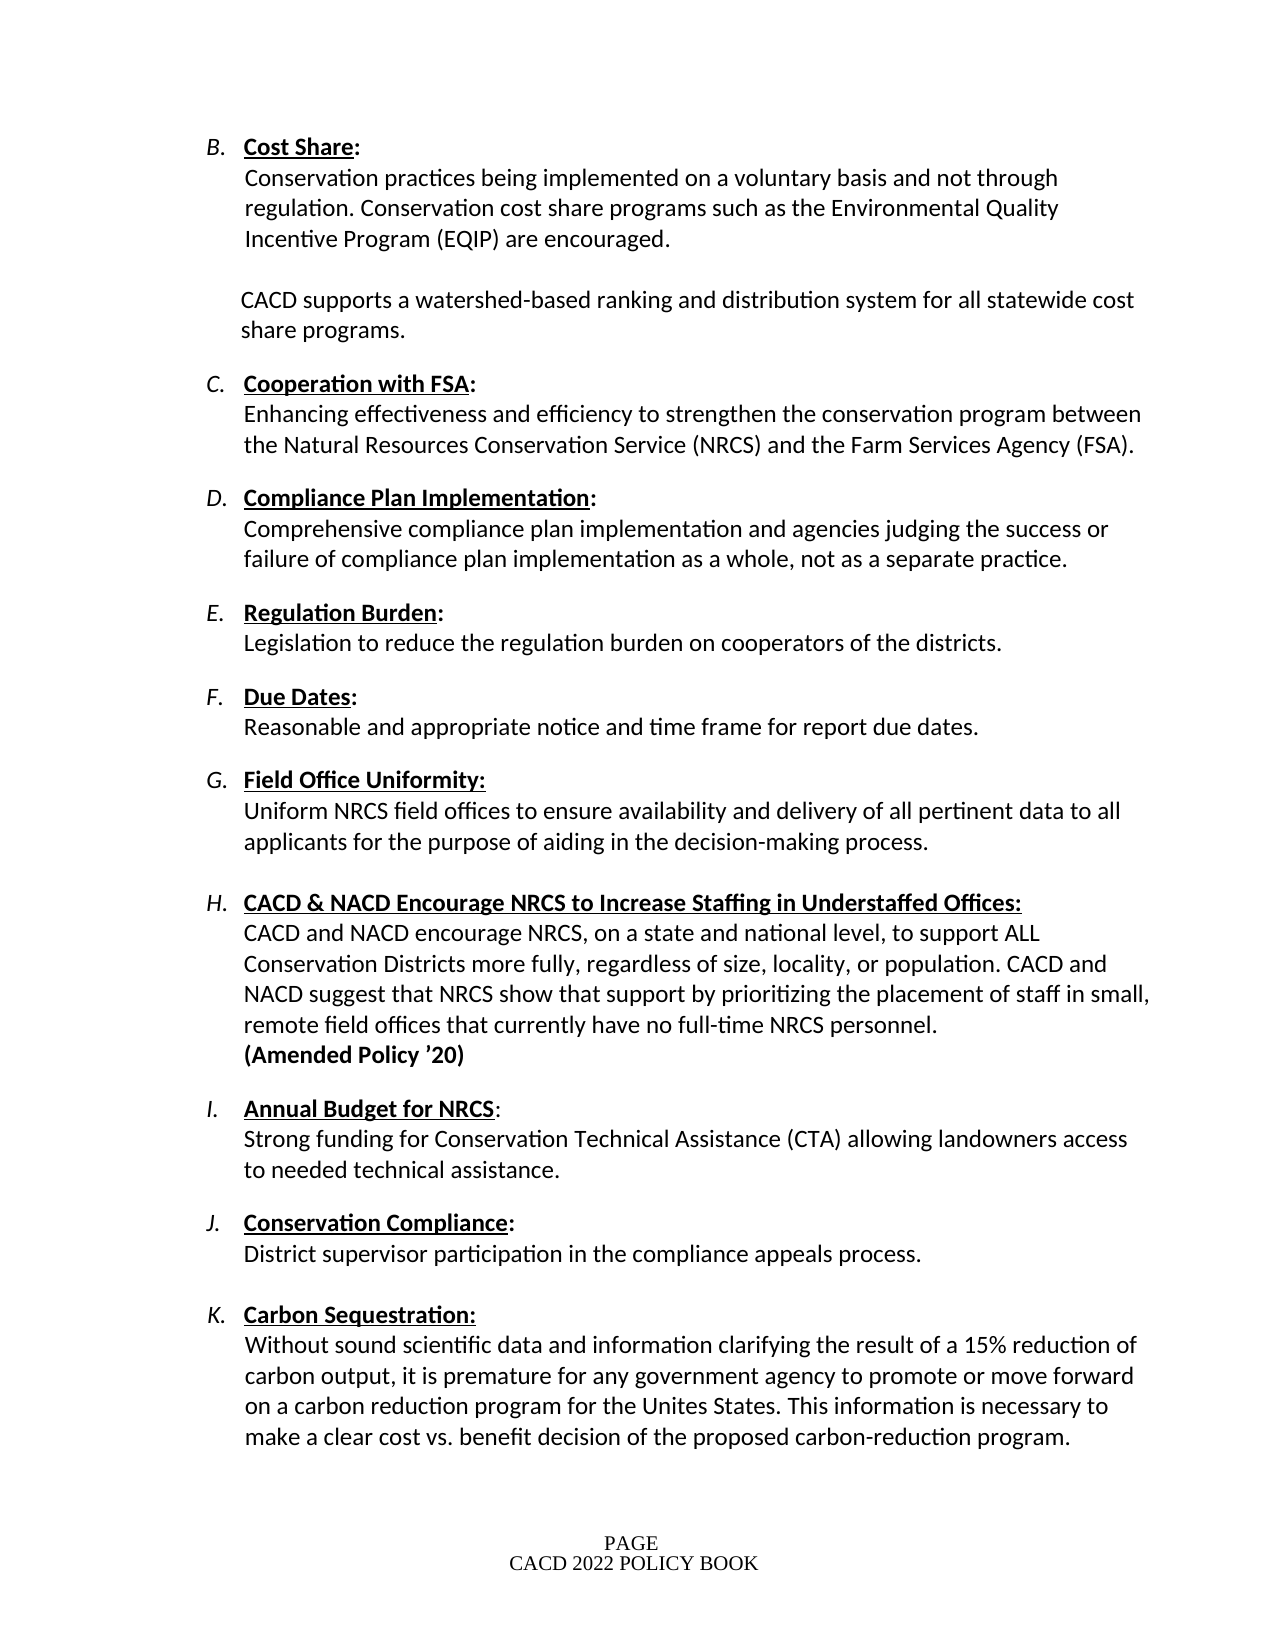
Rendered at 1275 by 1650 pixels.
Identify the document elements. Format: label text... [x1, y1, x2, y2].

list Cost Share: [206, 131, 1155, 162]
list Due Dates: [206, 681, 1155, 711]
text Conservation practices being implemented on a voluntary basis and not through regulation. Conservation cost share programs such as the Environmental Quality Incentive Program (EQIP) are encouraged. [244, 162, 1155, 253]
text Enhancing effectiveness and efficiency to strengthen the conservation program between the Natural Resources Conservation Service (NRCS) and the Farm Services Agency (FSA). [244, 398, 1155, 459]
text Reasonable and appropriate notice and time frame for report due dates. [244, 711, 1155, 742]
list Compliance Plan Implementation: [206, 482, 1155, 513]
text District supervisor participation in the compliance appeals process. [244, 1238, 1155, 1268]
text Comprehensive compliance plan implementation and agencies judging the success or failure of compliance plan implementation as a whole, not as a separate practice. [244, 513, 1155, 574]
list Cooperation with FSA: [206, 368, 1155, 398]
text Legislation to reduce the regulation burden on cooperators of the districts. [244, 627, 1155, 658]
text CACD and NACD encourage NRCS, on a state and national level, to support ALL Conservation Districts more fully, regardless of size, locality, or population. CACD and NACD suggest that NRCS show that support by prioritizing the placement of staff in small, remote field offices that currently have no full-time NRCS personnel. [244, 917, 1155, 1039]
list CACD & NACD Encourage NRCS to Increase Staffing in Understaffed Offices: [206, 887, 1155, 917]
text Uniform NRCS field offices to ensure availability and delivery of all pertinent data to all applicants for the purpose of aiding in the decision-making process. [244, 795, 1155, 856]
list Regulation Burden: [206, 597, 1155, 627]
text CACD supports a watershed-based ranking and distribution system for all statewide cost share programs. [241, 284, 1155, 345]
list Field Office Uniformity: [206, 765, 1155, 795]
text Strong funding for Conservation Technical Assistance (CTA) allowing landowners access to needed technical assistance. [244, 1123, 1155, 1184]
text (Amended Policy ’20) [244, 1039, 1155, 1070]
list Carbon Sequestration: [207, 1299, 1155, 1329]
list Conservation Compliance: [206, 1207, 1155, 1238]
text Without sound scientific data and information clarifying the result of a 15% reduction of carbon output, it is premature for any government agency to promote or move forward on a carbon reduction program for the Unites States. This information is necessary to make a clear cost vs. benefit decision of the proposed carbon-reduction program. [244, 1329, 1155, 1451]
list Annual Budget for NRCS: [206, 1093, 1155, 1123]
